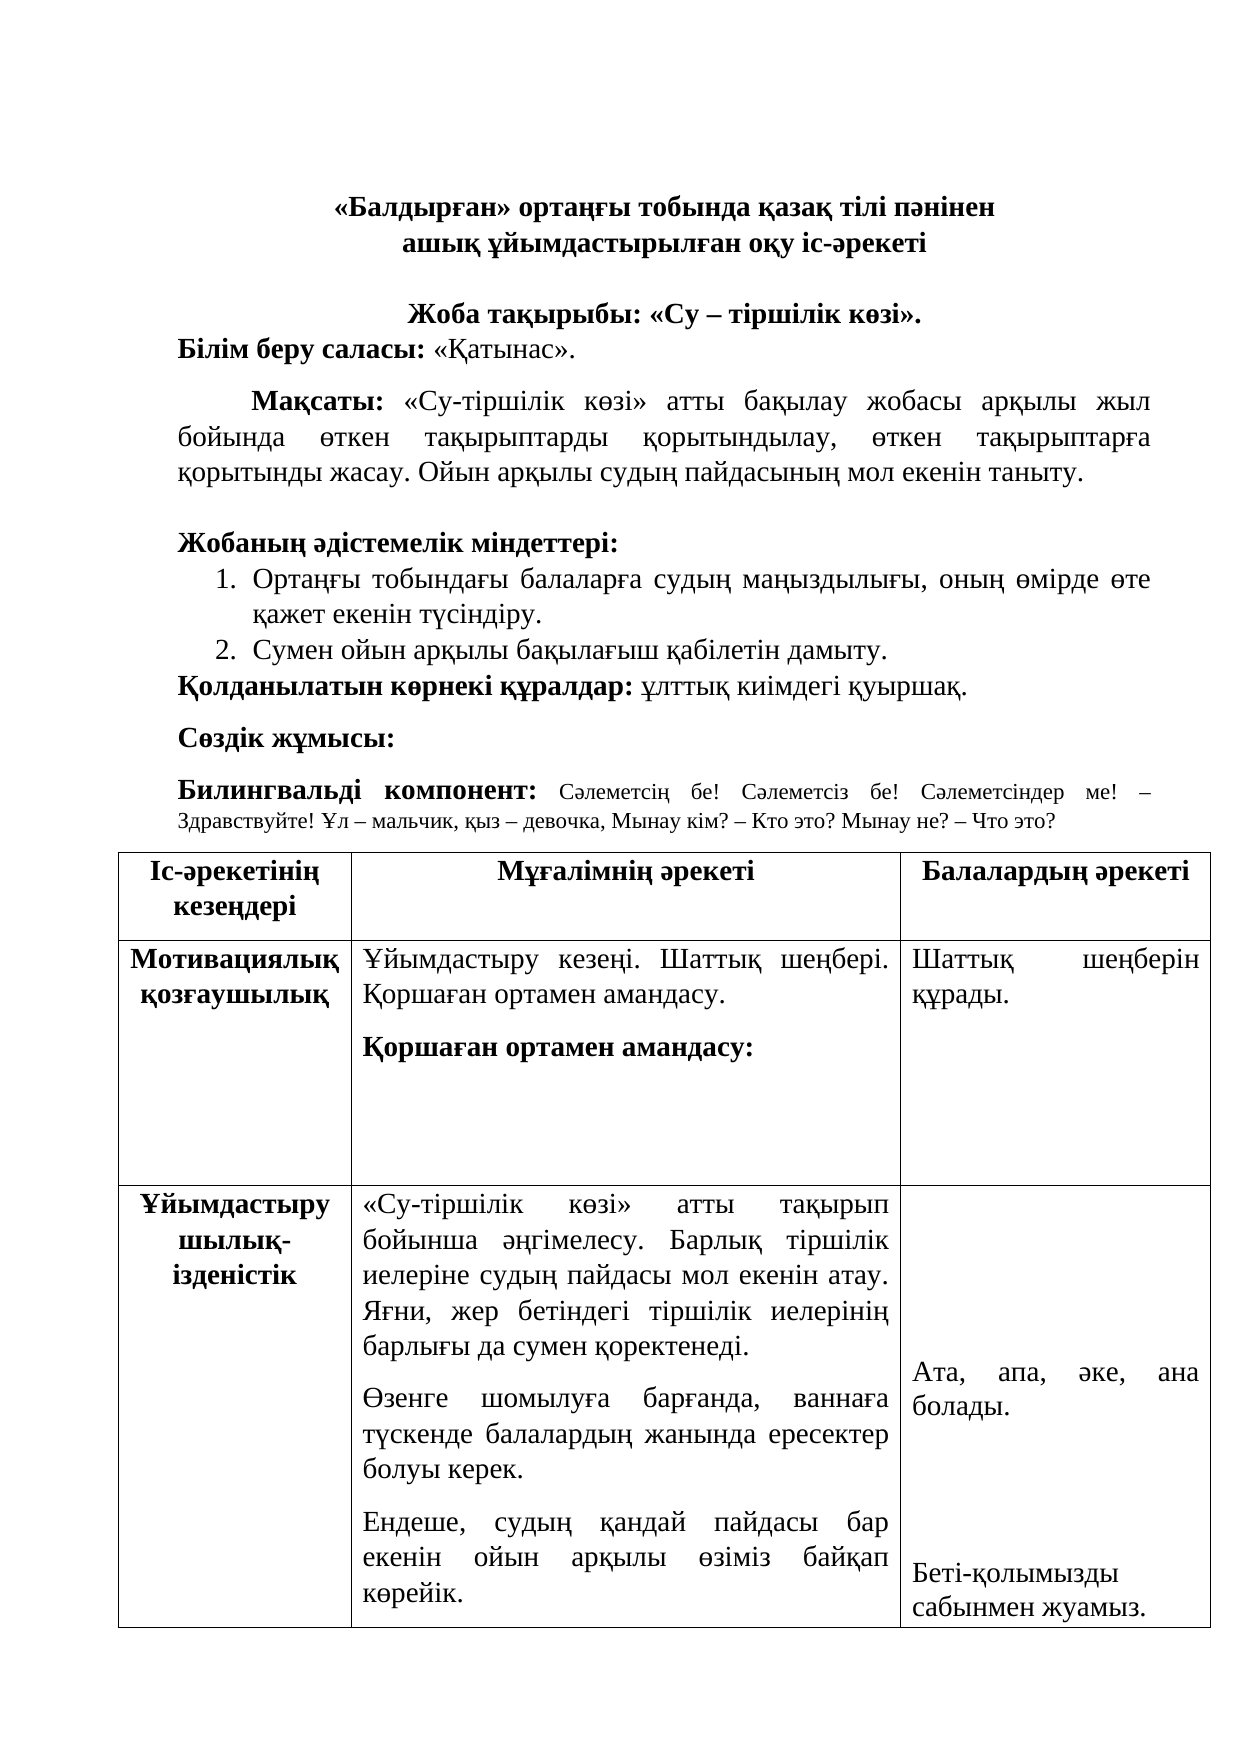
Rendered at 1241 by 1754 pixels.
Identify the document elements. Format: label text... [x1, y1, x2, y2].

table_cell Ұйымдастыру кезеңі. Шаттық шеңбері. Қоршаған ортамен амандасу. Қоршаған ортамен амандасу: [352, 941, 900, 1185]
text Билингвальді компонент: Сәлеметсің бе! Сәлеметсіз бе! Сәлеметсіндер ме! – Здравствуйте! Ұл – мальчик, қыз – девочка, Мынау кім? – Кто это? Мынау не? – Что это? [177, 772, 1152, 833]
table_cell Шаттық шеңберін құрады. [901, 941, 1210, 1185]
table_header Мұғалімнің әрекеті [352, 853, 900, 940]
text ашық ұйымдастырылған оқу іс-әрекеті [177, 225, 1152, 258]
text «Балдырған» ортаңғы тобында қазақ тілі пәнінен [177, 189, 1152, 223]
text Қолданылатын көрнекі құралдар: ұлттық киімдегі қуыршақ. [177, 668, 1152, 701]
text Сөздік жұмысы: [177, 720, 1152, 753]
table_cell Мотивациялық қозғаушылық [119, 941, 351, 1185]
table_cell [901, 1186, 1210, 1627]
text Білім беру саласы: «Қатынас». [177, 331, 1152, 365]
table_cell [119, 1186, 351, 1627]
table_header Балалардың әрекеті [901, 853, 1210, 940]
table_header Іс-әрекетінің кезеңдері [119, 853, 351, 940]
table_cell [352, 1186, 900, 1627]
list Ортаңғы тобындағы балаларға судың маңыздылығы, оның өмірде өте қажет екенін түсіндіру. [215, 561, 1152, 630]
text Жобаның әдістемелік міндеттері: [177, 526, 1152, 559]
text Жоба тақырыбы: «Су – тіршілік көзі». [177, 296, 1152, 329]
list Сумен ойын арқылы бақылағыш қабілетін дамыту. [215, 632, 1152, 666]
text Мақсаты: «Су-тіршілік көзі» атты бақылау жобасы арқылы жыл бойында өткен тақырыптарды қорытындылау, өткен тақырыптарға қорытынды жасау. Ойын арқылы судың пайдасының мол екенін таныту. [177, 383, 1152, 488]
